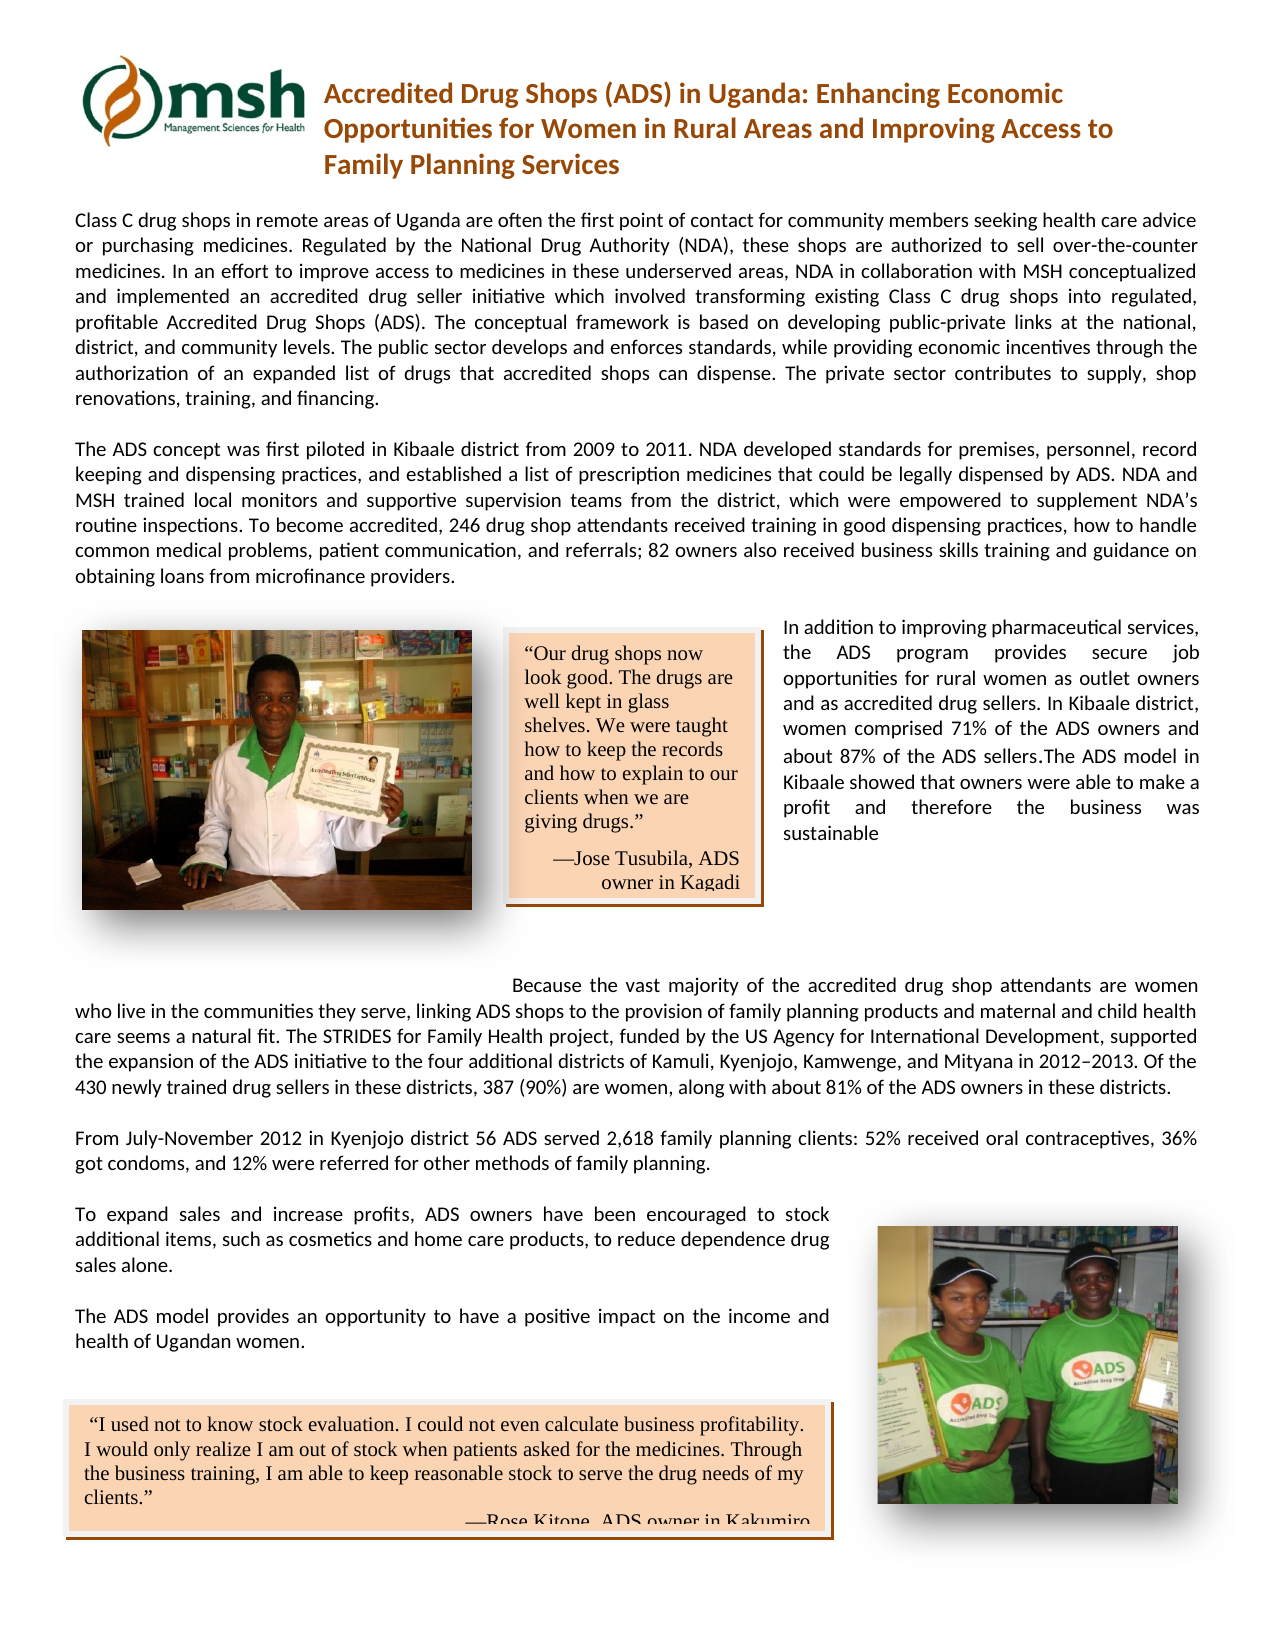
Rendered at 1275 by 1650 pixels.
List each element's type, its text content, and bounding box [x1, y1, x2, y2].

text In addition to improving pharmaceutical services, the ADS program provides secure job opportunities for rural women as outlet owners and as accredited drug sellers. In Kibaale district, women comprised 71% of the ADS owners and about 87% of the ADS sellers.The ADS model in Kibaale showed that owners were able to make a profit and therefore the business was sustainable [75, 614, 1200, 845]
picture [82, 845, 472, 910]
text Accredited Drug Shops (ADS) in Uganda: Enhancing Economic Opportunities for Women in Rural Areas and Improving Access to Family Planning Services [75, 75, 1200, 182]
picture [82, 55, 305, 147]
text Because the vast majority of the accredited drug shop attendants are women who live in the communities they serve, linking ADS shops to the provision of family planning products and maternal and child health care seems a natural fit. The STRIDES for Family Health project, funded by the US Agency for International Development, supported the expansion of the ADS initiative to the four additional districts of Kamuli, Kyenjojo, Kamwenge, and Mityana in 2012–2013. Of the 430 newly trained drug sellers in these districts, 387 (90%) are women, along with about 81% of the ADS owners in these districts. [75, 972, 1200, 1099]
picture [877, 1354, 1178, 1504]
text The ADS model provides an opportunity to have a positive impact on the income and health of Ugandan women. [75, 1303, 1200, 1354]
text Class C drug shops in remote areas of Uganda are often the first point of contact for community members seeking health care advice or purchasing medicines. Regulated by the National Drug Authority (NDA), these shops are authorized to sell over-the-counter medicines. In an effort to improve access to medicines in these underserved areas, NDA in collaboration with MSH conceptualized and implemented an accredited drug seller initiative which involved transforming existing Class C drug shops into regulated, profitable Accredited Drug Shops (ADS). The conceptual framework is based on developing public-private links at the national, district, and community levels. The public sector develops and enforces standards, while providing economic incentives through the authorization of an expanded list of drugs that accredited shops can dispense. The private sector contributes to supply, shop renovations, training, and financing. [75, 207, 1200, 411]
text From July-November 2012 in Kyenjojo district 56 ADS served 2,618 family planning clients: 52% received oral contraceptives, 36% got condoms, and 12% were referred for other methods of family planning. [75, 1125, 1200, 1176]
text The ADS concept was first piloted in Kibaale district from 2009 to 2011. NDA developed standards for premises, personnel, record keeping and dispensing practices, and established a list of prescription medicines that could be legally dispensed by ADS. NDA and MSH trained local monitors and supportive supervision teams from the district, which were empowered to supplement NDA’s routine inspections. To become accredited, 246 drug shop attendants received training in good dispensing practices, how to handle common medical problems, patient communication, and referrals; 82 owners also received business skills training and guidance on obtaining loans from microfinance providers. [75, 436, 1200, 588]
text To expand sales and increase profits, ADS owners have been encouraged to stock additional items, such as cosmetics and home care products, to reduce dependence drug sales alone. [75, 1201, 1200, 1277]
picture [877, 1277, 1178, 1303]
